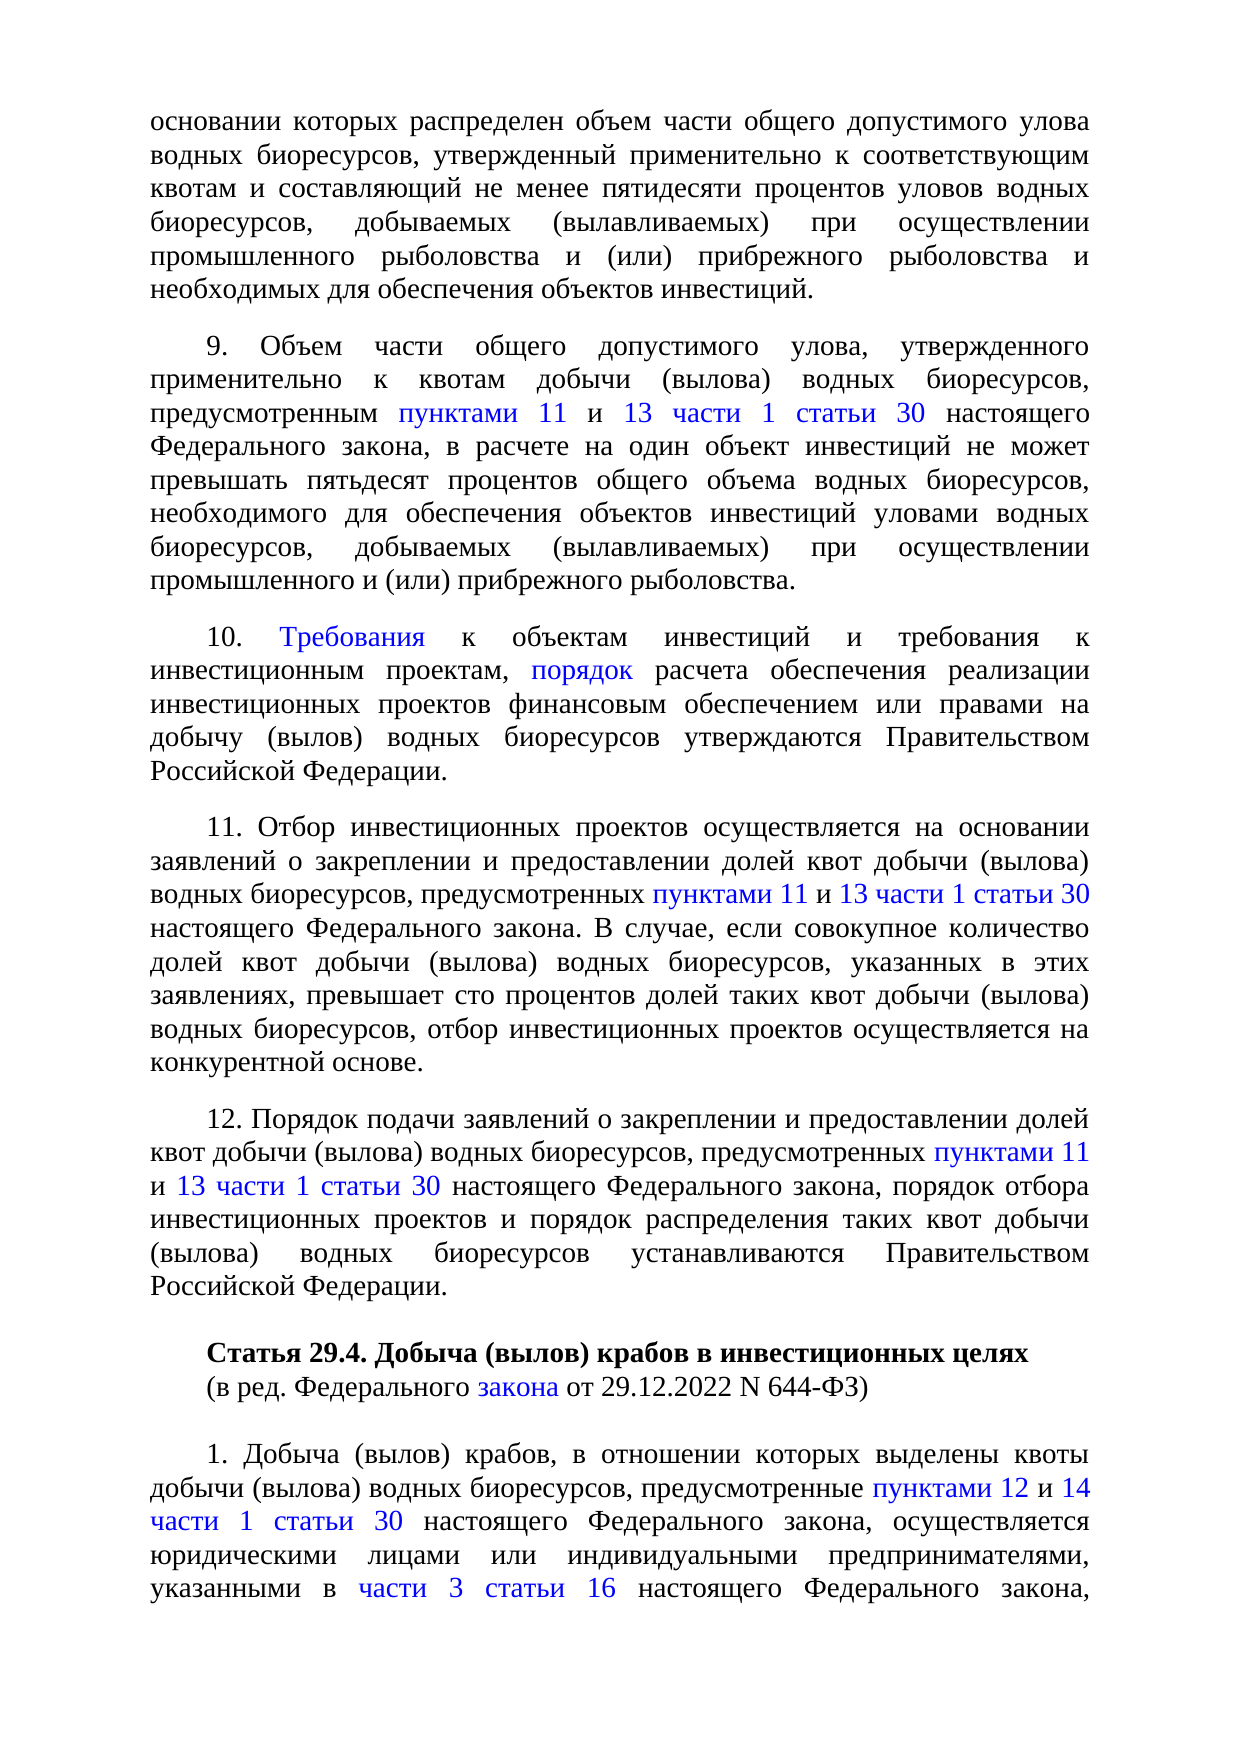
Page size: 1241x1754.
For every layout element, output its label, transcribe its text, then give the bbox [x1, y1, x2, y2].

text (в ред. Федерального закона от 29.12.2022 N 644-ФЗ) [150, 1369, 1090, 1403]
title Статья 29.4. Добыча (вылов) крабов в инвестиционных целях [150, 1336, 1090, 1369]
text 12. Порядок подачи заявлений о закреплении и предоставлении долей квот добычи (вылова) водных биоресурсов, предусмотренных пунктами 11 и 13 части 1 статьи 30 настоящего Федерального закона, порядок отбора инвестиционных проектов и порядок распределения таких квот добычи (вылова) водных биоресурсов устанавливаются Правительством Российской Федерации. [150, 1101, 1090, 1302]
text 10. Требования к объектам инвестиций и требования к инвестиционным проектам, порядок расчета обеспечения реализации инвестиционных проектов финансовым обеспечением или правами на добычу (вылов) водных биоресурсов утверждаются Правительством Российской Федерации. [150, 619, 1090, 787]
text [150, 1436, 1090, 1604]
text 11. Отбор инвестиционных проектов осуществляется на основании заявлений о закреплении и предоставлении долей квот добычи (вылова) водных биоресурсов, предусмотренных пунктами 11 и 13 части 1 статьи 30 настоящего Федерального закона. В случае, если совокупное количество долей квот добычи (вылова) водных биоресурсов, указанных в этих заявлениях, превышает сто процентов долей таких квот добычи (вылова) водных биоресурсов, отбор инвестиционных проектов осуществляется на конкурентной основе. [150, 809, 1090, 1078]
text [150, 103, 1090, 305]
text 9. Объем части общего допустимого улова, утвержденного применительно к квотам добычи (вылова) водных биоресурсов, предусмотренным пунктами 11 и 13 части 1 статьи 30 настоящего Федерального закона, в расчете на один объект инвестиций не может превышать пятьдесят процентов общего объема водных биоресурсов, необходимого для обеспечения объектов инвестиций уловами водных биоресурсов, добываемых (вылавливаемых) при осуществлении промышленного и (или) прибрежного рыболовства. [150, 328, 1090, 596]
